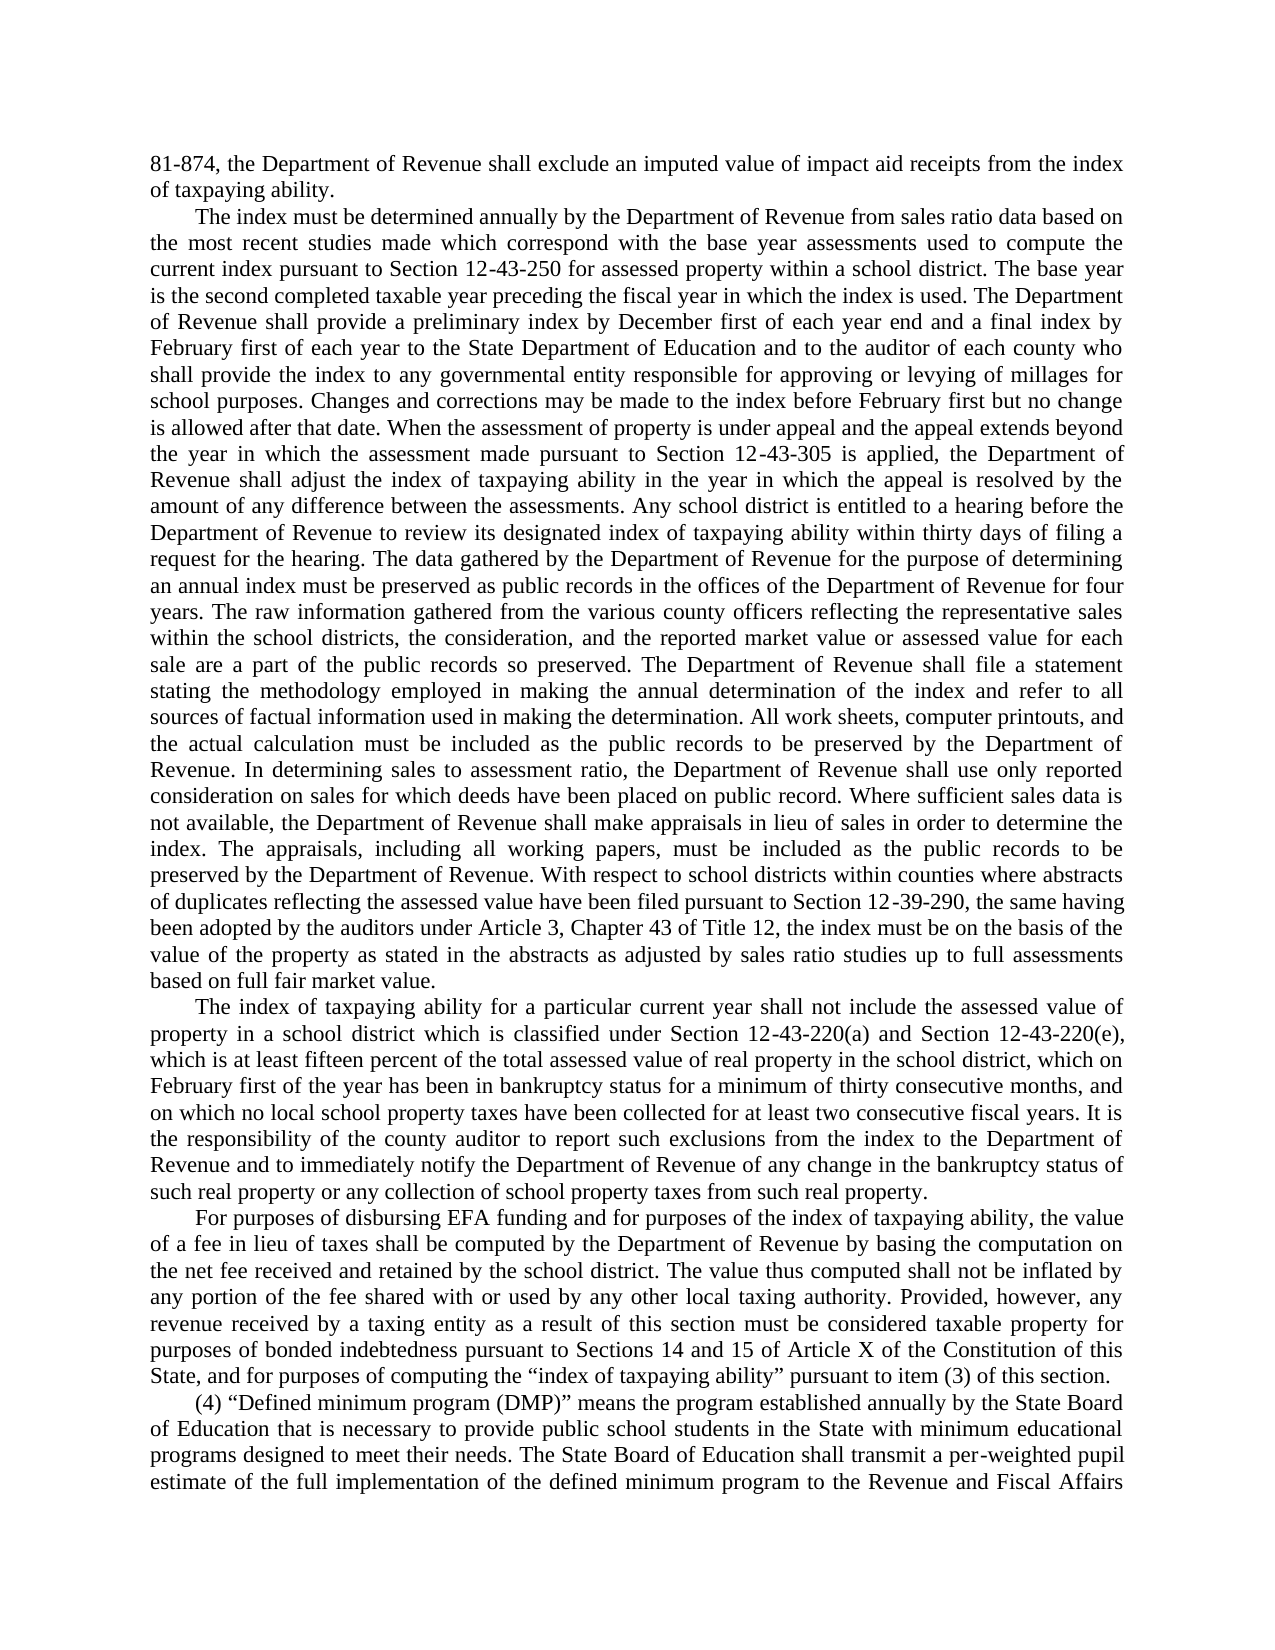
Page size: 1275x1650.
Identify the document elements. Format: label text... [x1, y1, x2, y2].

text The index of taxpaying ability for a particular current year shall not include the assessed value of property in a school district which is classified under Section 12-43-220(a) and Section 12-43-220(e), which is at least fifteen percent of the total assessed value of real property in the school district, which on February first of the year has been in bankruptcy status for a minimum of thirty consecutive months, and on which no local school property taxes have been collected for at least two consecutive fiscal years. It is the responsibility of the county auditor to report such exclusions from the index to the Department of Revenue and to immediately notify the Department of Revenue of any change in the bankruptcy status of such real property or any collection of school property taxes from such real property. [150, 993, 1125, 1204]
text The index must be determined annually by the Department of Revenue from sales ratio data based on the most recent studies made which correspond with the base year assessments used to compute the current index pursuant to Section 12-43-250 for assessed property within a school district. The base year is the second completed taxable year preceding the fiscal year in which the index is used. The Department of Revenue shall provide a preliminary index by December first of each year end and a final index by February first of each year to the State Department of Education and to the auditor of each county who shall provide the index to any governmental entity responsible for approving or levying of millages for school purposes. Changes and corrections may be made to the index before February first but no change is allowed after that date. When the assessment of property is under appeal and the appeal extends beyond the year in which the assessment made pursuant to Section 12-43-305 is applied, the Department of Revenue shall adjust the index of taxpaying ability in the year in which the appeal is resolved by the amount of any difference between the assessments. Any school district is entitled to a hearing before the Department of Revenue to review its designated index of taxpaying ability within thirty days of filing a request for the hearing. The data gathered by the Department of Revenue for the purpose of determining an annual index must be preserved as public records in the offices of the Department of Revenue for four years. The raw information gathered from the various county officers reflecting the representative sales within the school districts, the consideration, and the reported market value or assessed value for each sale are a part of the public records so preserved. The Department of Revenue shall file a statement stating the methodology employed in making the annual determination of the index and refer to all sources of factual information used in making the determination. All work sheets, computer printouts, and the actual calculation must be included as the public records to be preserved by the Department of Revenue. In determining sales to assessment ratio, the Department of Revenue shall use only reported consideration on sales for which deeds have been placed on public record. Where sufficient sales data is not available, the Department of Revenue shall make appraisals in lieu of sales in order to determine the index. The appraisals, including all working papers, must be included as the public records to be preserved by the Department of Revenue. With respect to school districts within counties where abstracts of duplicates reflecting the assessed value have been filed pursuant to Section 12-39-290, the same having been adopted by the auditors under Article 3, Chapter 43 of Title 12, the index must be on the basis of the value of the property as stated in the abstracts as adjusted by sales ratio studies up to full assessments based on full fair market value. [150, 203, 1125, 993]
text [150, 1389, 1125, 1494]
text For purposes of disbursing EFA funding and for purposes of the index of taxpaying ability, the value of a fee in lieu of taxes shall be computed by the Department of Revenue by basing the computation on the net fee received and retained by the school district. The value thus computed shall not be inflated by any portion of the fee shared with or used by any other local taxing authority. Provided, however, any revenue received by a taxing entity as a result of this section must be considered taxable property for purposes of bonded indebtedness pursuant to Sections 14 and 15 of Article X of the Constitution of this State, and for purposes of computing the “index of taxpaying ability” pursuant to item (3) of this section. [150, 1204, 1125, 1389]
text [150, 150, 1125, 203]
